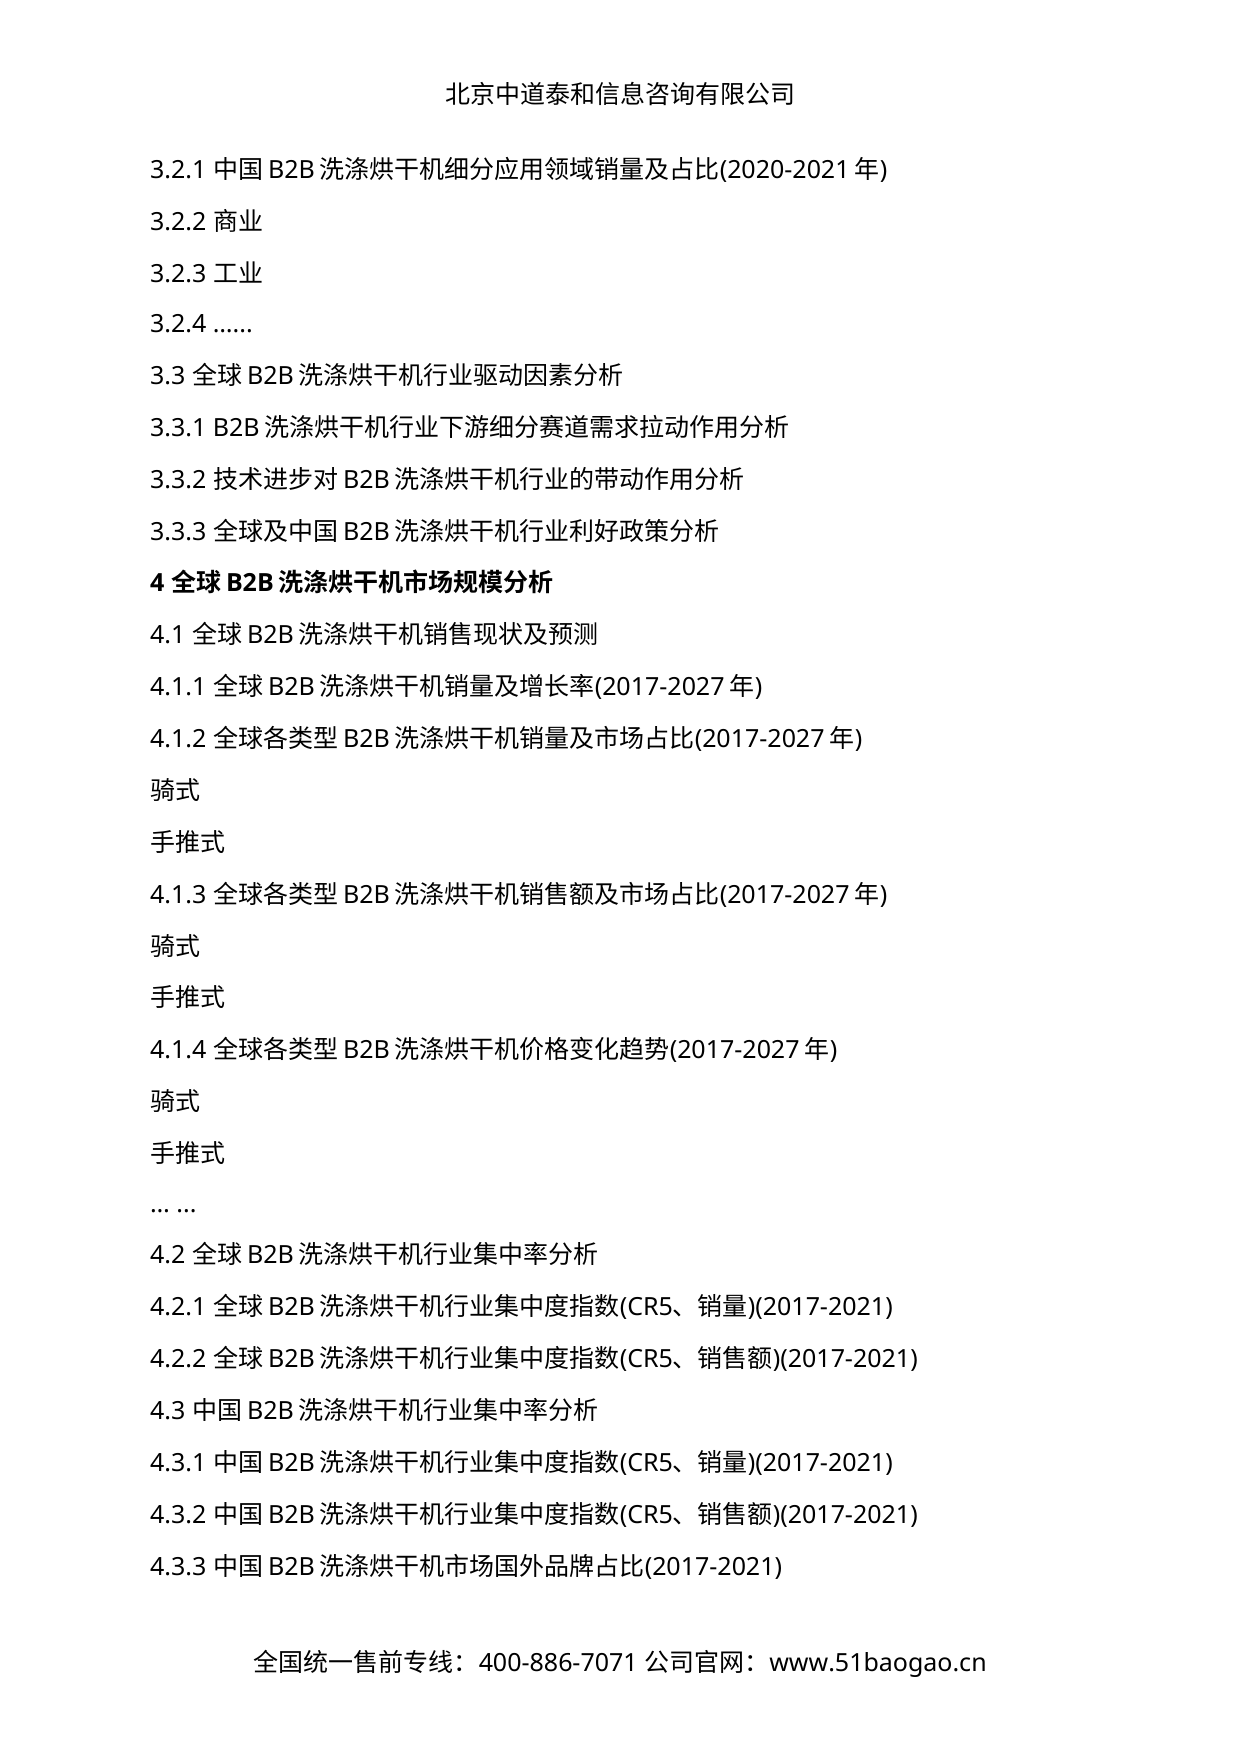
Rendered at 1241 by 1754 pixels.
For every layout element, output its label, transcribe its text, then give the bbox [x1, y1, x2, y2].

text 手推式 [150, 978, 1090, 1014]
text 3.3.3 全球及中国B2B洗涤烘干机行业利好政策分析 [150, 511, 1090, 547]
text 骑式 [150, 926, 1090, 962]
text 4.1 全球B2B洗涤烘干机销售现状及预测 [150, 615, 1090, 651]
text 3.3 全球B2B洗涤烘干机行业驱动因素分析 [150, 355, 1090, 392]
text 3.3.1 B2B洗涤烘干机行业下游细分赛道需求拉动作用分析 [150, 407, 1090, 443]
text 4.1.3 全球各类型B2B洗涤烘干机销售额及市场占比(2017-2027年) [150, 874, 1090, 910]
text 手推式 [150, 822, 1090, 858]
text 4 全球B2B洗涤烘干机市场规模分析 [150, 563, 1090, 599]
text 4.3.2 中国B2B洗涤烘干机行业集中度指数(CR5、销售额)(2017-2021) [150, 1494, 1090, 1531]
text 4.1.2 全球各类型B2B洗涤烘干机销量及市场占比(2017-2027年) [150, 718, 1090, 755]
text 4.2.2 全球B2B洗涤烘干机行业集中度指数(CR5、销售额)(2017-2021) [150, 1339, 1090, 1375]
text 手推式 [150, 1133, 1090, 1170]
text 4.3.3 中国B2B洗涤烘干机市场国外品牌占比(2017-2021) [150, 1546, 1090, 1582]
text 骑式 [150, 770, 1090, 807]
text 骑式 [150, 1082, 1090, 1118]
text 4.1.4 全球各类型B2B洗涤烘干机价格变化趋势(2017-2027年) [150, 1030, 1090, 1066]
text 4.2.1 全球B2B洗涤烘干机行业集中度指数(CR5、销量)(2017-2021) [150, 1287, 1090, 1323]
text 3.2.1 中国B2B洗涤烘干机细分应用领域销量及占比(2020-2021年) [150, 150, 1090, 186]
text 3.2.2 商业 [150, 202, 1090, 238]
text 3.2.4 …... [150, 306, 1090, 340]
text 4.1.1 全球B2B洗涤烘干机销量及增长率(2017-2027年) [150, 667, 1090, 703]
text 3.3.2 技术进步对B2B洗涤烘干机行业的带动作用分析 [150, 459, 1090, 495]
text 4.3.1 中国B2B洗涤烘干机行业集中度指数(CR5、销量)(2017-2021) [150, 1442, 1090, 1479]
text 4.2 全球B2B洗涤烘干机行业集中率分析 [150, 1235, 1090, 1271]
text … ... [150, 1185, 1090, 1219]
text 3.2.3 工业 [150, 254, 1090, 290]
text 4.3 中国B2B洗涤烘干机行业集中率分析 [150, 1391, 1090, 1427]
